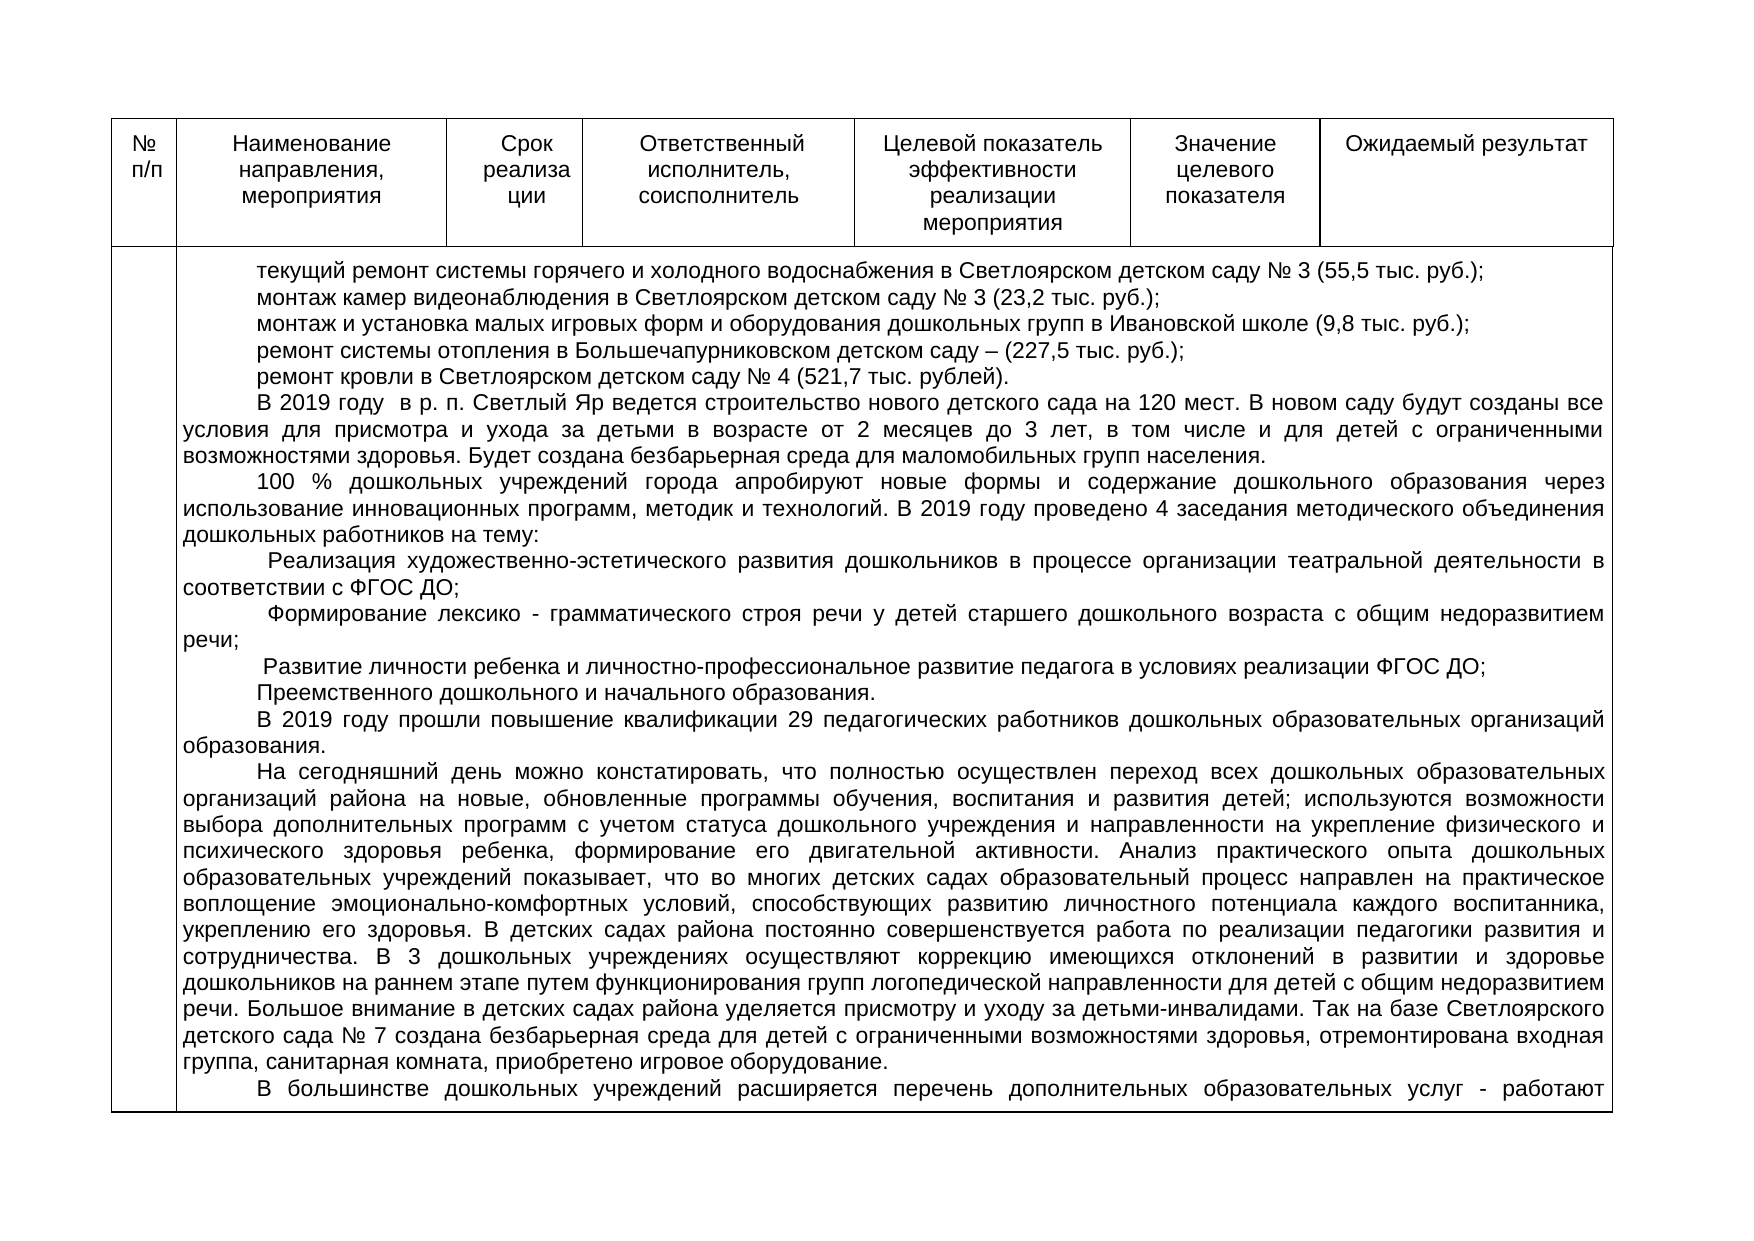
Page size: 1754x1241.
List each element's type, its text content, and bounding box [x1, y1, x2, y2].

table_header № п/п [112, 119, 176, 246]
table_header Ответственный исполнитель, соисполнитель [583, 119, 854, 246]
table_cell [112, 247, 176, 1111]
table_header Срок реализации [447, 119, 582, 246]
table_header Целевой показатель эффективности реализации мероприятия [855, 119, 1130, 246]
table_header Наименование направления, мероприятия [177, 119, 446, 246]
table_header Значение целевого показателя [1131, 119, 1319, 246]
table_header Ожидаемый результат [1321, 119, 1613, 246]
